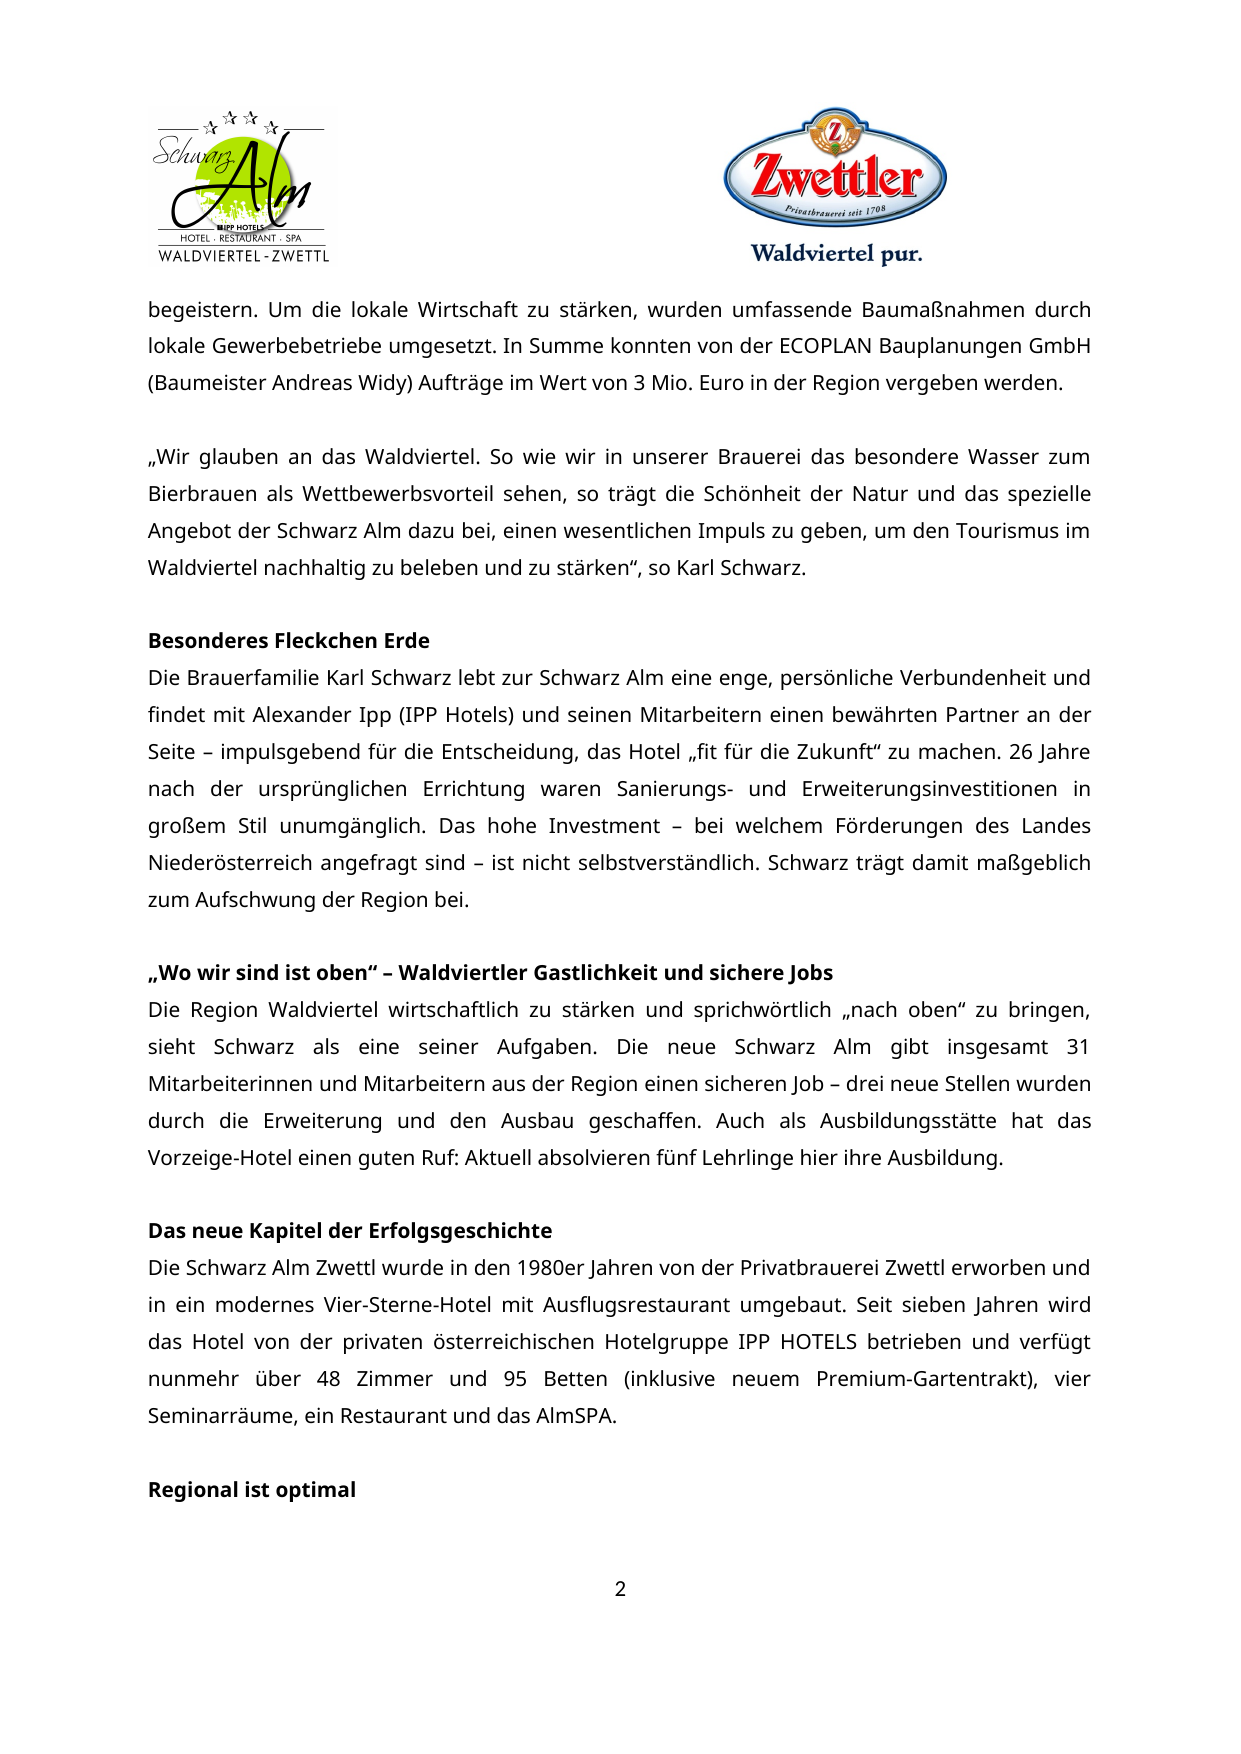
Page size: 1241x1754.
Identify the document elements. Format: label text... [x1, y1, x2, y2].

text „Wir glauben an das Waldviertel. So wie wir in unserer Brauerei das besondere Wasser zum Bierbrauen als Wettbewerbsvorteil sehen, so trägt die Schönheit der Natur und das spezielle Angebot der Schwarz Alm dazu bei, einen wesentlichen Impuls zu geben, um den Tourismus im Waldviertel nachhaltig zu beleben und zu stärken“, so Karl Schwarz. [148, 442, 1093, 581]
text Die Region Waldviertel wirtschaftlich zu stärken und sprichwörtlich „nach oben“ zu bringen, sieht Schwarz als eine seiner Aufgaben. Die neue Schwarz Alm gibt insgesamt 31 Mitarbeiterinnen und Mitarbeitern aus der Region einen sicheren Job – drei neue Stellen wurden durch die Erweiterung und den Ausbau geschaffen. Auch als Ausbildungsstätte hat das Vorzeige-Hotel einen guten Ruf: Aktuell absolvieren fünf Lehrlinge hier ihre Ausbildung. [148, 995, 1093, 1171]
text Die Brauerfamilie Karl Schwarz lebt zur Schwarz Alm eine enge, persönliche Verbundenheit und findet mit Alexander Ipp (IPP Hotels) und seinen Mitarbeitern einen bewährten Partner an der Seite – impulsgebend für die Entscheidung, das Hotel „fit für die Zukunft“ zu machen. 26 Jahre nach der ursprünglichen Errichtung waren Sanierungs- und Erweiterungsinvestitionen in großem Stil unumgänglich. Das hohe Investment – bei welchem Förderungen des Landes Niederösterreich angefragt sind – ist nicht selbstverständlich. Schwarz trägt damit maßgeblich zum Aufschwung der Region bei. [148, 663, 1093, 913]
text Besonderes Fleckchen Erde [148, 627, 1093, 655]
picture [716, 102, 953, 267]
text Die Schwarz Alm Zwettl wurde in den 1980er Jahren von der Privatbrauerei Zwettl erworben und in ein modernes Vier-Sterne-Hotel mit Ausflugsrestaurant umgebaut. Seit sieben Jahren wird das Hotel von der privaten österreichischen Hotelgruppe IPP HOTELS betrieben und verfügt nunmehr über 48 Zimmer und 95 Betten (inklusive neuem Premium-Gartentrakt), vier Seminarräume, ein Restaurant und das AlmSPA. [148, 1253, 1093, 1429]
picture [147, 106, 338, 267]
text Das neue Kapitel der Erfolgsgeschichte [148, 1217, 1093, 1245]
text Regional ist optimal [148, 1475, 1093, 1503]
text „Wo wir sind ist oben“ – Waldviertler Gastlichkeit und sichere Jobs [148, 958, 1093, 987]
